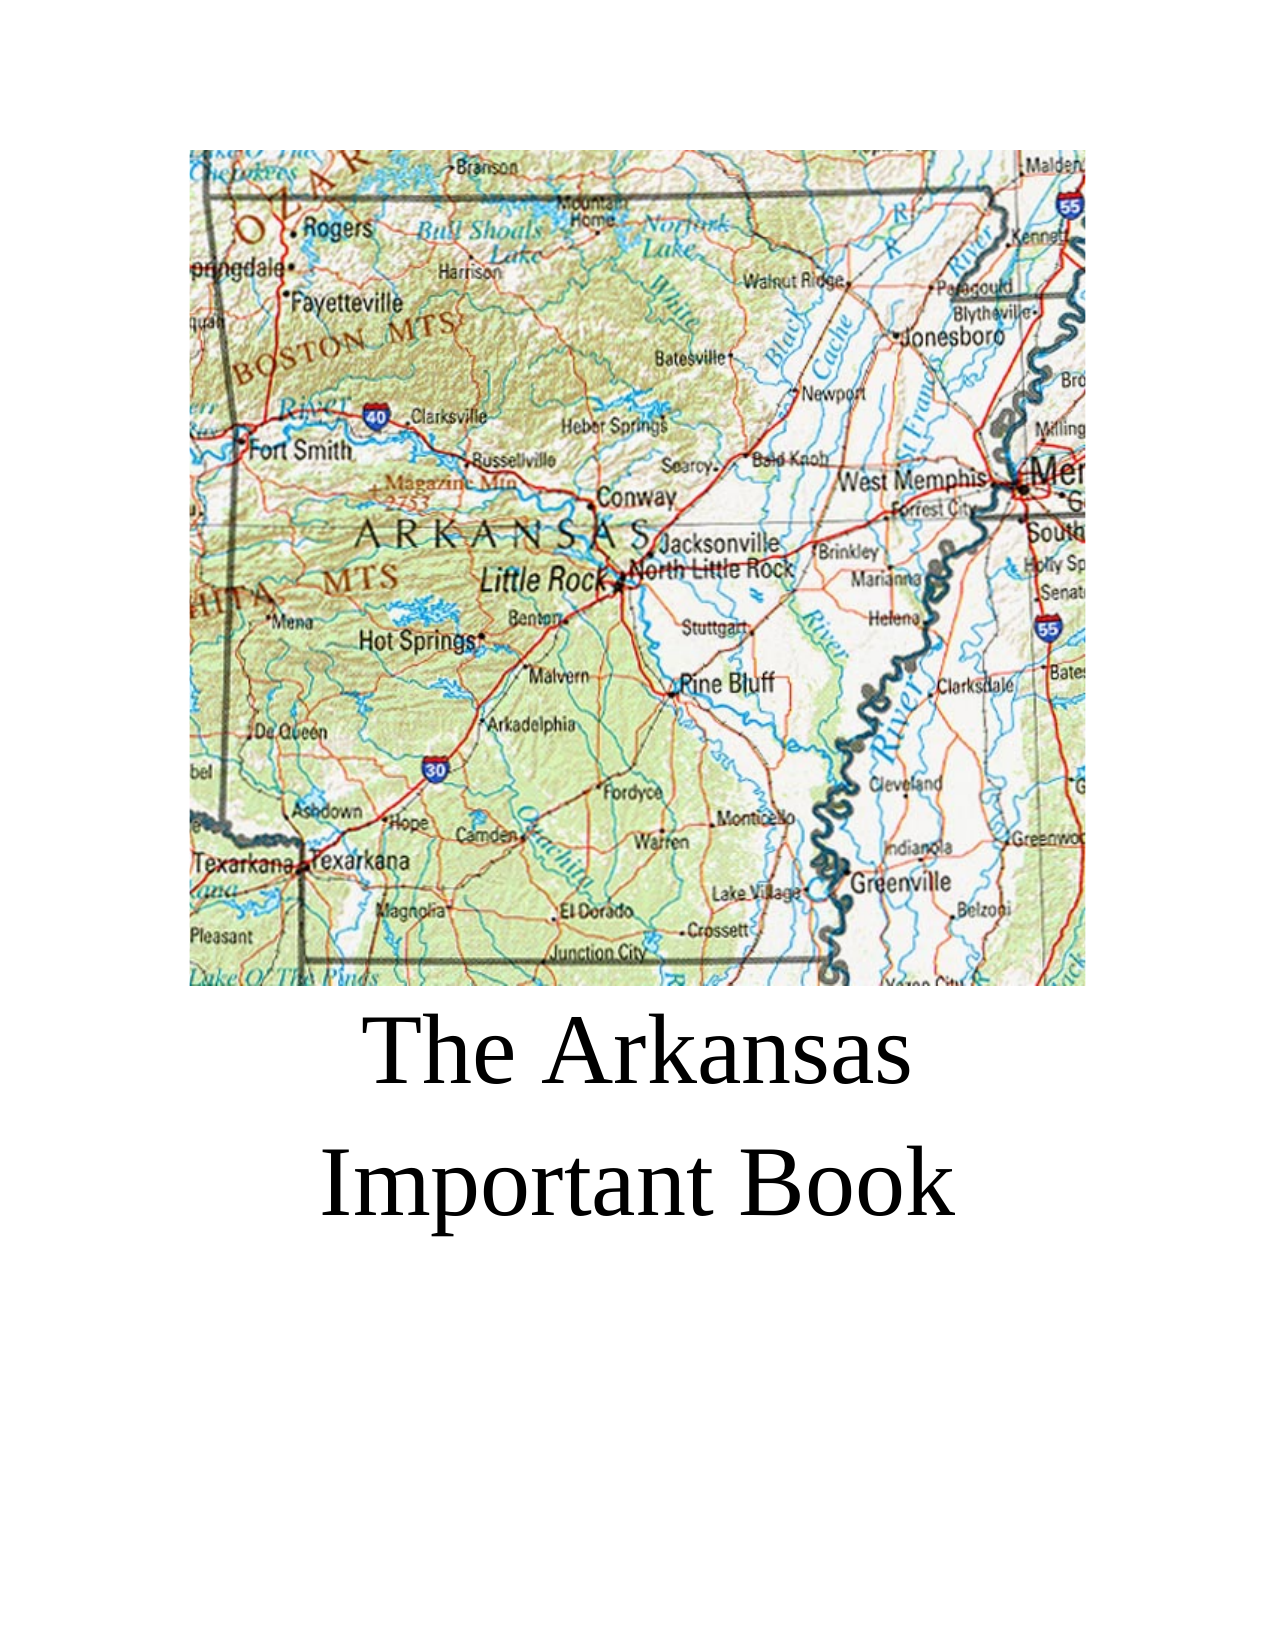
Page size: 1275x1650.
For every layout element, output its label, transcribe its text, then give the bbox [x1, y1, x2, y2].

text Important Book [150, 1122, 1125, 1237]
picture [189, 150, 1086, 216]
text The Arkansas [150, 216, 1125, 1105]
